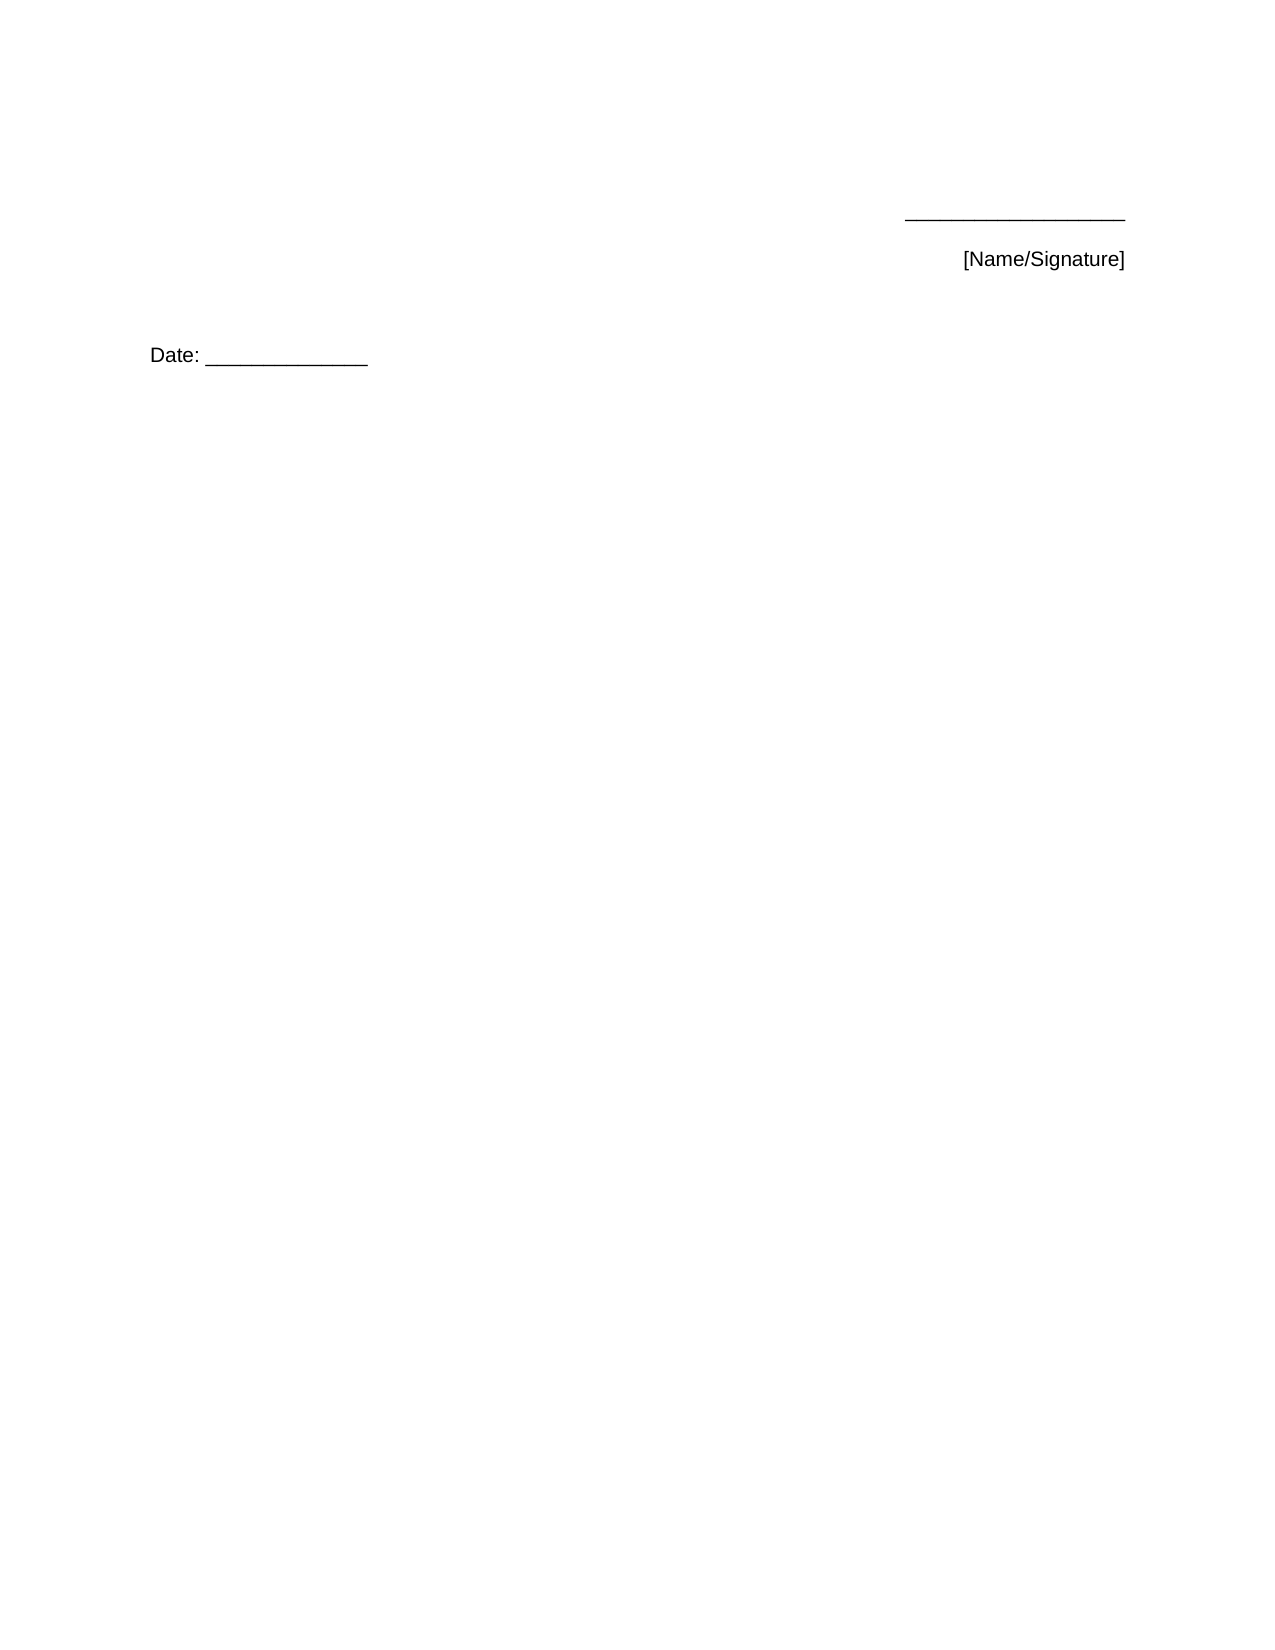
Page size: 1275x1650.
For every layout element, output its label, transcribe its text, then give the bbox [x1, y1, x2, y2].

text [Name/Signature] [150, 247, 1125, 271]
text ___________________ [150, 198, 1125, 222]
text Date: ______________ [150, 343, 1125, 367]
